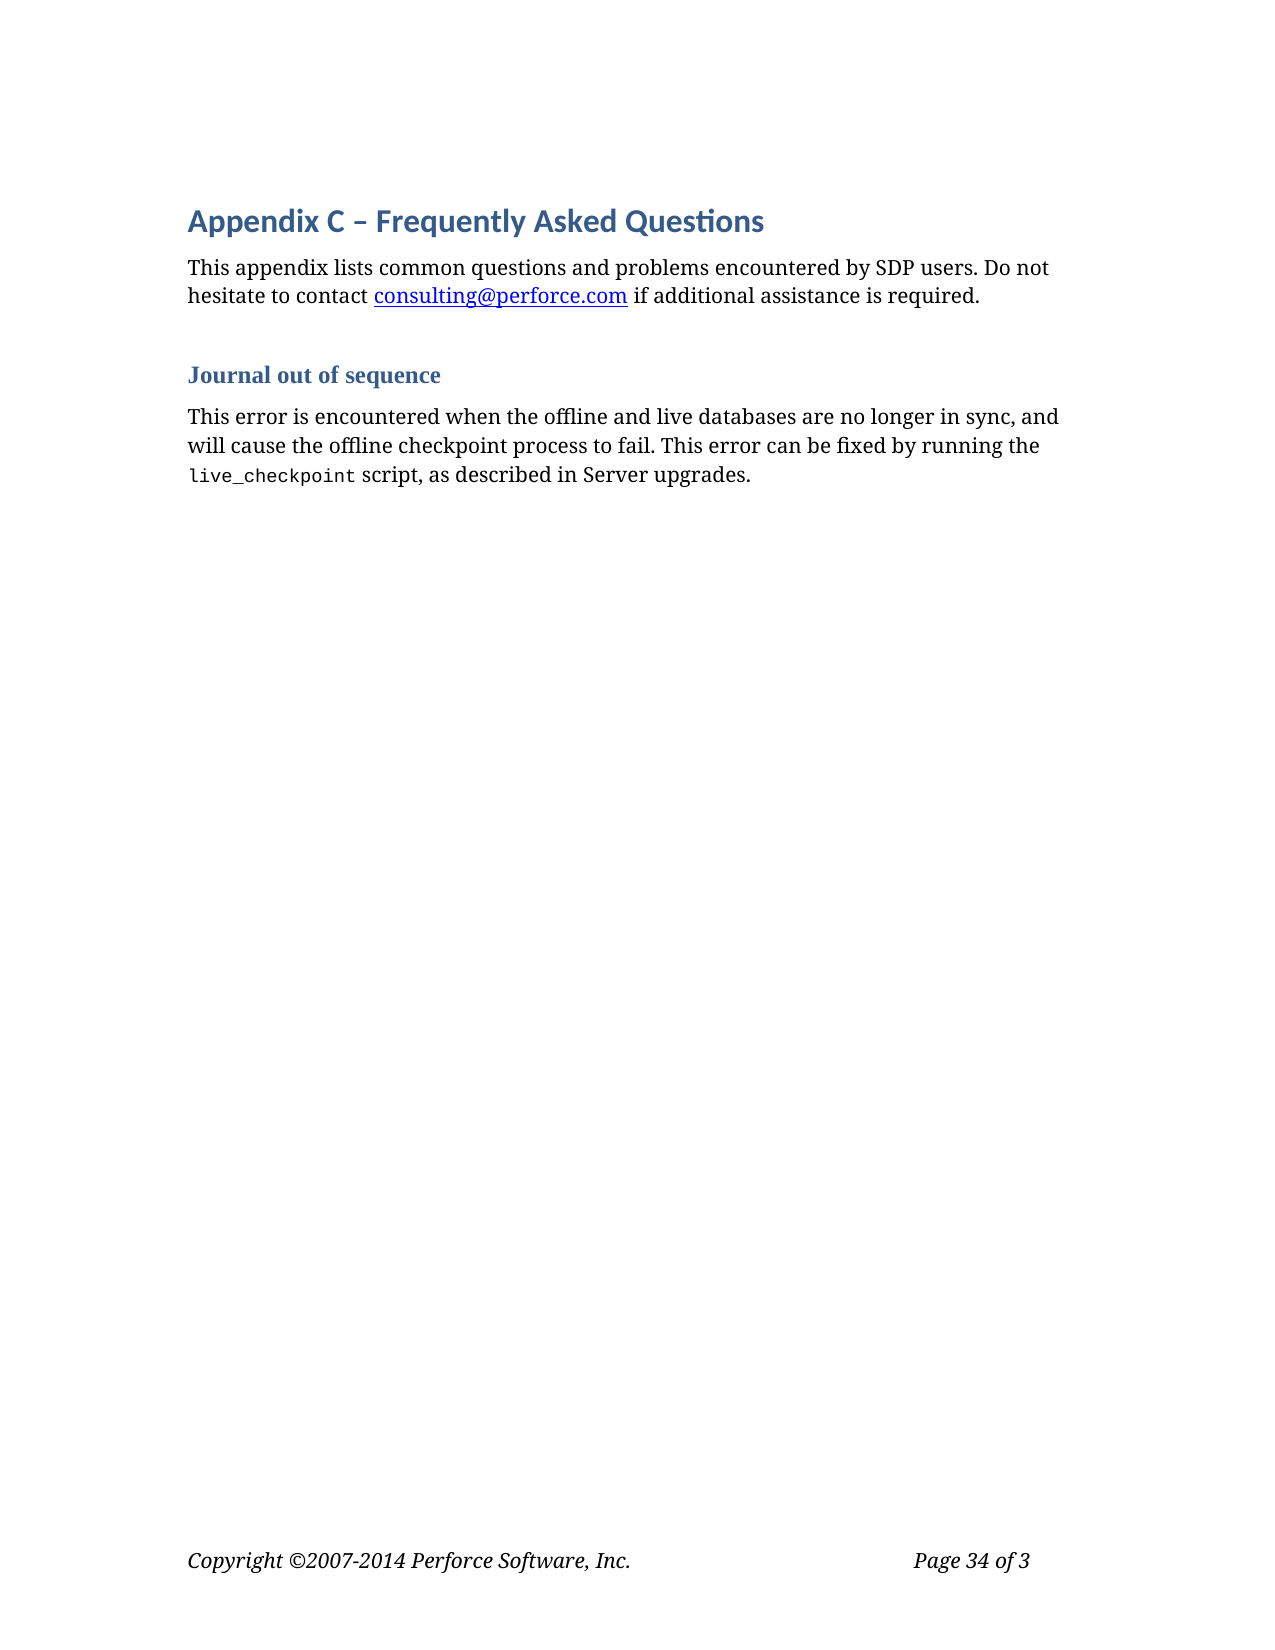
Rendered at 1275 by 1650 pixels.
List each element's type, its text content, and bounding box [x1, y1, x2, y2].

text This error is encountered when the offline and live databases are no longer in sync, and will cause the offline checkpoint process to fail. This error can be fixed by running the live_checkpoint script, as described in Server upgrades. [187, 401, 1087, 489]
subtitle Appendix C – Frequently Asked Questions [187, 200, 1087, 241]
subtitle Journal out of sequence [187, 360, 1087, 389]
text This appendix lists common questions and problems encountered by SDP users. Do not hesitate to contact consulting@perforce.com if additional assistance is required. [187, 253, 1087, 310]
